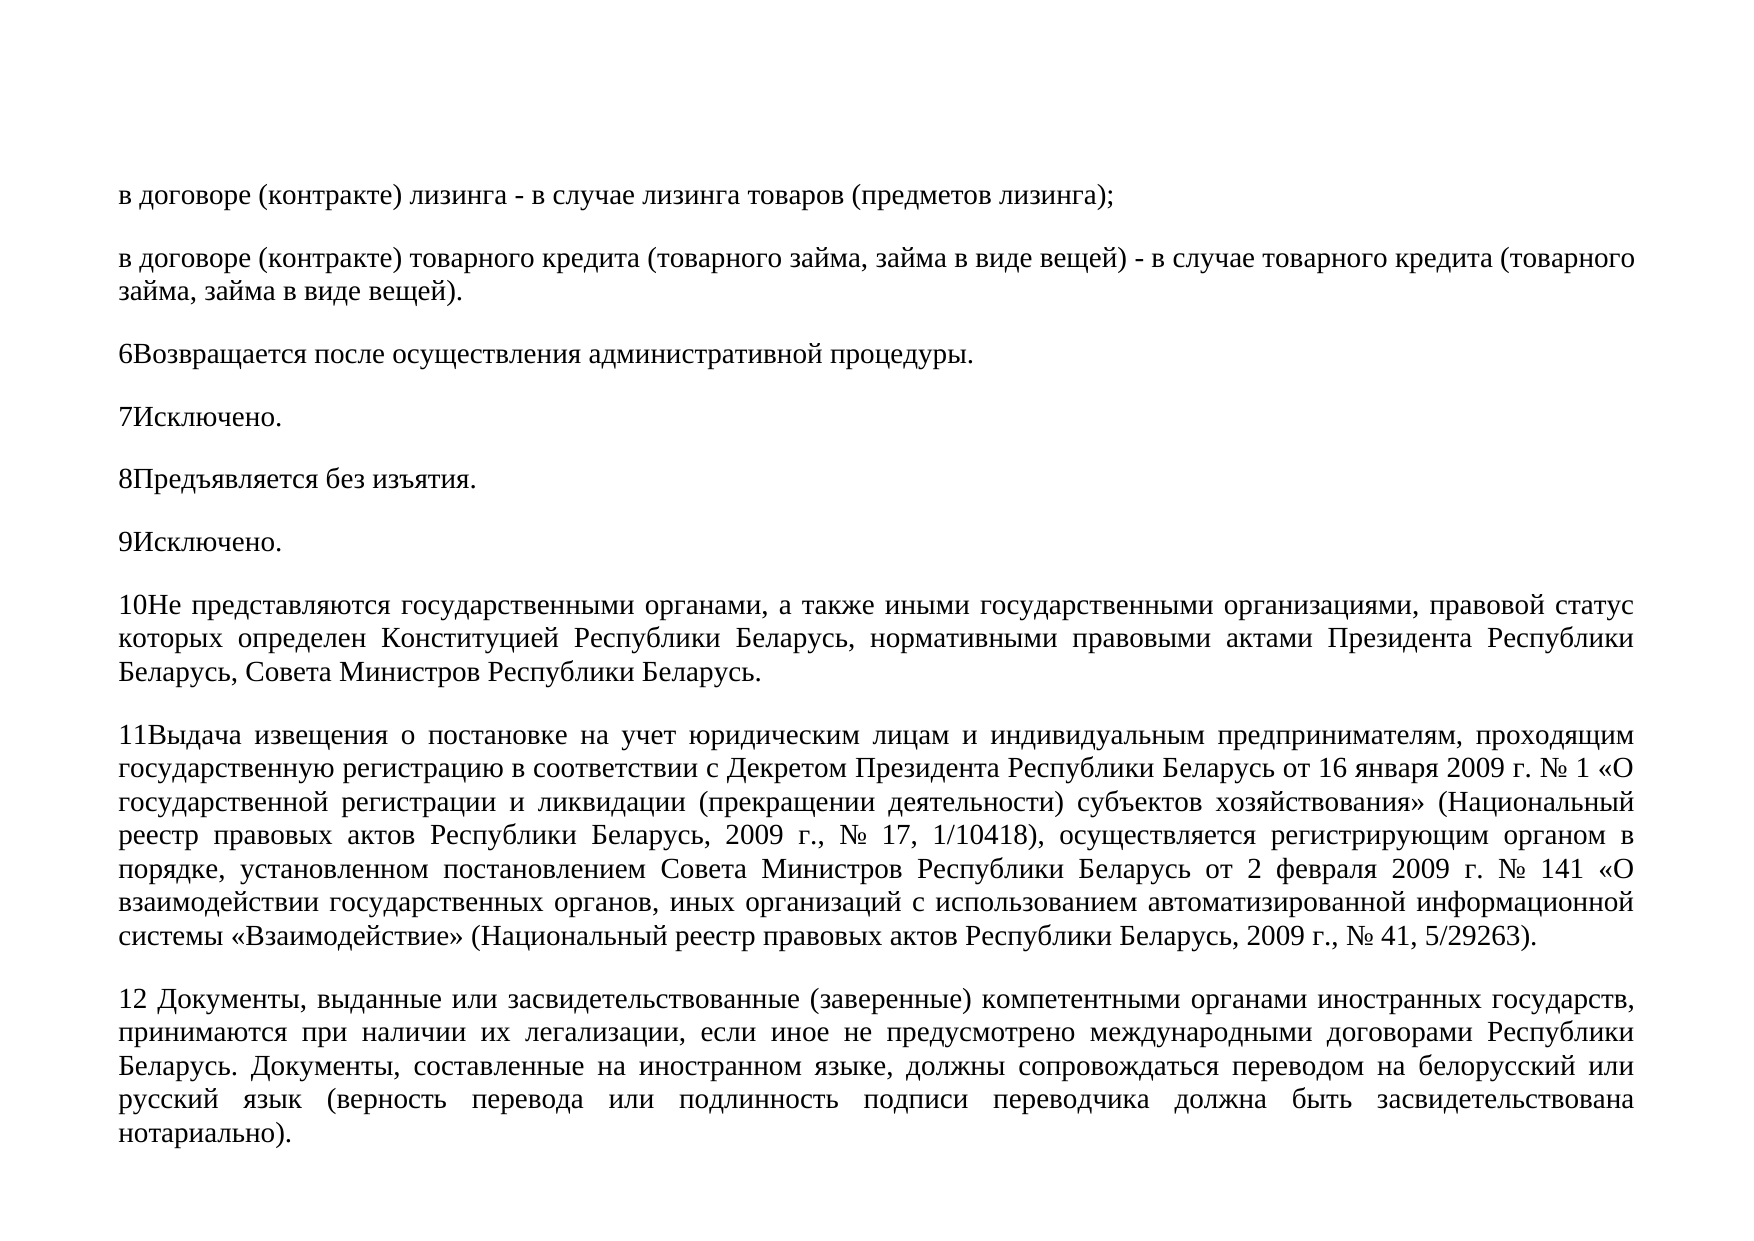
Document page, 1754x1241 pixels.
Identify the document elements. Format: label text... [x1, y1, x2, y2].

text 12 Документы, выданные или засвидетельствованные (заверенные) компетентными органами иностранных государств, принимаются при наличии их легализации, если иное не предусмотрено международными договорами Республики Беларусь. Документы, составленные на иностранном языке, должны сопровождаться переводом на белорусский или русский язык (верность перевода или подлинность подписи переводчика должна быть засвидетельствована нотариально). [118, 981, 1636, 1148]
text 8Предъявляется без изъятия. [118, 462, 1636, 495]
text в договоре (контракте) товарного кредита (товарного займа, займа в виде вещей) - в случае товарного кредита (товарного займа, займа в виде вещей). [118, 240, 1636, 307]
text 7Исключено. [118, 399, 1636, 432]
text в договоре (контракте) лизинга - в случае лизинга товаров (предметов лизинга); [118, 177, 1636, 211]
text 6Возвращается после осуществления административной процедуры. [118, 336, 1636, 370]
text 10Не представляются государственными органами, а также иными государственными организациями, правовой статус которых определен Конституцией Республики Беларусь, нормативными правовыми актами Президента Республики Беларусь, Совета Министров Республики Беларусь. [118, 587, 1636, 688]
text 9Исключено. [118, 524, 1636, 558]
text 11Выдача извещения о постановке на учет юридическим лицам и индивидуальным предпринимателям, проходящим государственную регистрацию в соответствии с Декретом Президента Республики Беларусь от 16 января 2009 г. № 1 «О государственной регистрации и ликвидации (прекращении деятельности) субъектов хозяйствования» (Национальный реестр правовых актов Республики Беларусь, 2009 г., № 17, 1/10418), осуществляется регистрирующим органом в порядке, установленном постановлением Совета Министров Республики Беларусь от 2 февраля 2009 г. № 141 «О взаимодействии государственных органов, иных организаций с использованием автоматизированной информационной системы «Взаимодействие» (Национальный реестр правовых актов Республики Беларусь, 2009 г., № 41, 5/29263). [118, 717, 1636, 952]
